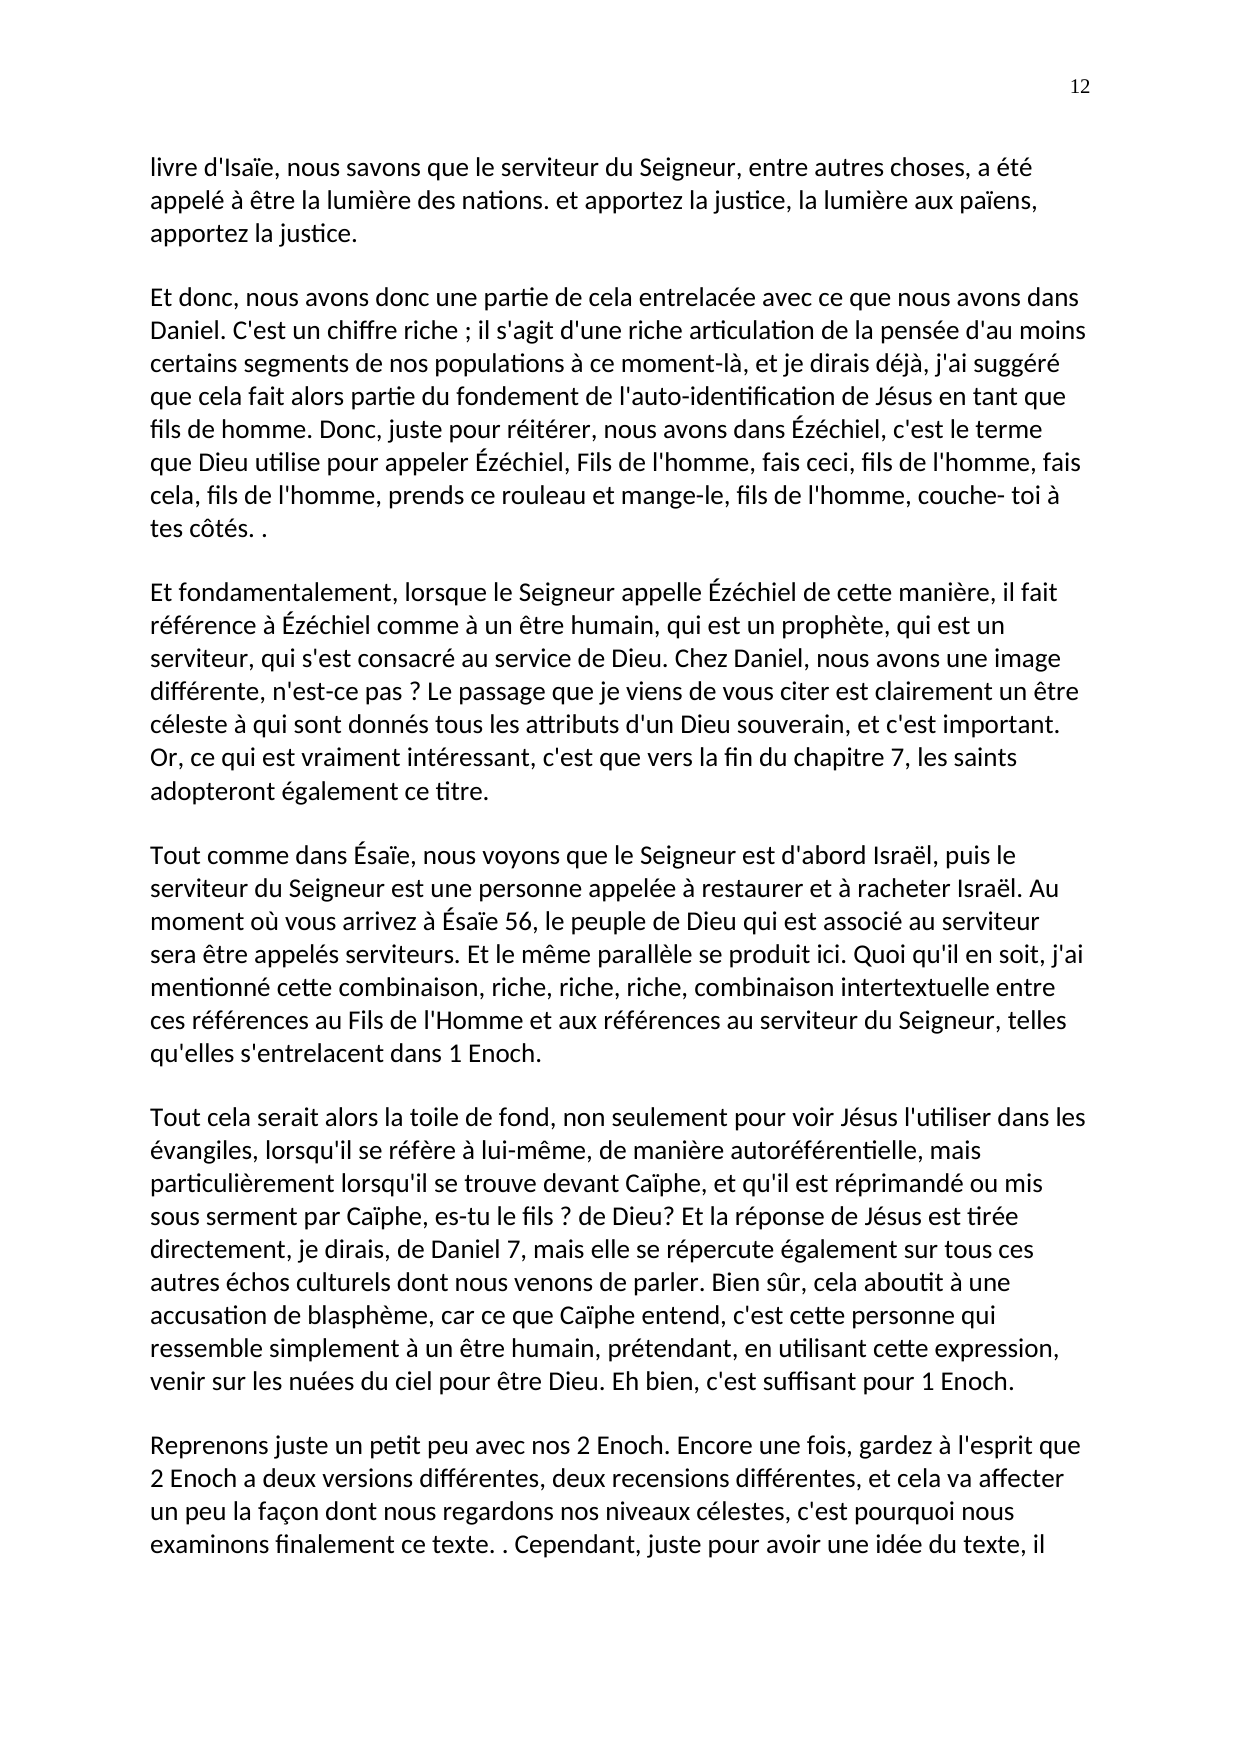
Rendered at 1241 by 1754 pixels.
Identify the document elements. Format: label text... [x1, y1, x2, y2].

text Et fondamentalement, lorsque le Seigneur appelle Ézéchiel de cette manière, il fait référence à Ézéchiel comme à un être humain, qui est un prophète, qui est un serviteur, qui s'est consacré au service de Dieu. Chez Daniel, nous avons une image différente, n'est-ce pas ? Le passage que je viens de vous citer est clairement un être céleste à qui sont donnés tous les attributs d'un Dieu souverain, et c'est important. Or, ce qui est vraiment intéressant, c'est que vers la fin du chapitre 7, les saints adopteront également ce titre. [150, 576, 1090, 807]
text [150, 1428, 1090, 1561]
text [150, 150, 1090, 249]
text Tout cela serait alors la toile de fond, non seulement pour voir Jésus l'utiliser dans les évangiles, lorsqu'il se réfère à lui-même, de manière autoréférentielle, mais particulièrement lorsqu'il se trouve devant Caïphe, et qu'il est réprimandé ou mis sous serment par Caïphe, es-tu le fils ? de Dieu? Et la réponse de Jésus est tirée directement, je dirais, de Daniel 7, mais elle se répercute également sur tous ces autres échos culturels dont nous venons de parler. Bien sûr, cela aboutit à une accusation de blasphème, car ce que Caïphe entend, c'est cette personne qui ressemble simplement à un être humain, prétendant, en utilisant cette expression, venir sur les nuées du ciel pour être Dieu. Eh bien, c'est suffisant pour 1 Enoch. [150, 1100, 1090, 1397]
text Et donc, nous avons donc une partie de cela entrelacée avec ce que nous avons dans Daniel. C'est un chiffre riche ; il s'agit d'une riche articulation de la pensée d'au moins certains segments de nos populations à ce moment-là, et je dirais déjà, j'ai suggéré que cela fait alors partie du fondement de l'auto-identification de Jésus en tant que fils de homme. Donc, juste pour réitérer, nous avons dans Ézéchiel, c'est le terme que Dieu utilise pour appeler Ézéchiel, Fils de l'homme, fais ceci, fils de l'homme, fais cela, fils de l'homme, prends ce rouleau et mange-le, fils de l'homme, couche- toi à tes côtés. . [150, 280, 1090, 544]
text Tout comme dans Ésaïe, nous voyons que le Seigneur est d'abord Israël, puis le serviteur du Seigneur est une personne appelée à restaurer et à racheter Israël. Au moment où vous arrivez à Ésaïe 56, le peuple de Dieu qui est associé au serviteur sera être appelés serviteurs. Et le même parallèle se produit ici. Quoi qu'il en soit, j'ai mentionné cette combinaison, riche, riche, riche, combinaison intertextuelle entre ces références au Fils de l'Homme et aux références au serviteur du Seigneur, telles qu'elles s'entrelacent dans 1 Enoch. [150, 838, 1090, 1069]
